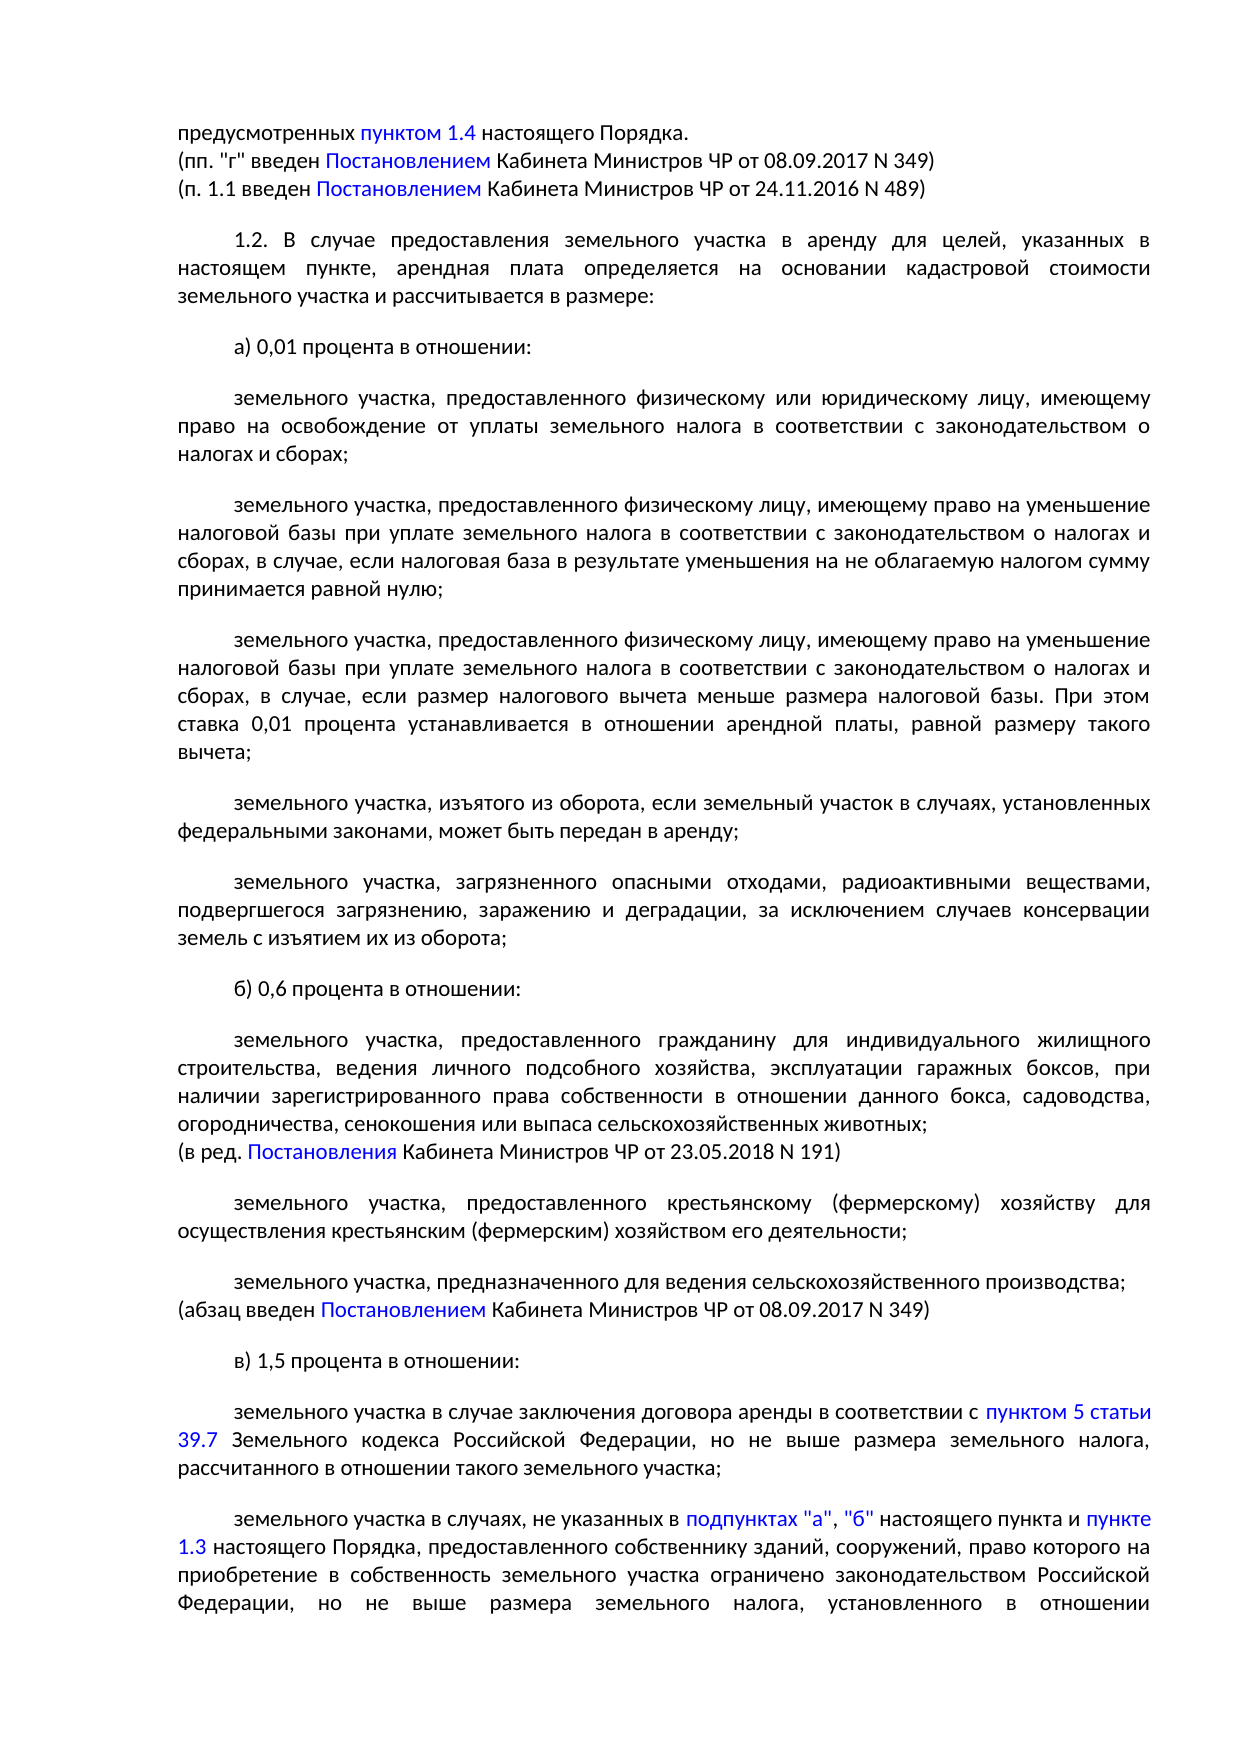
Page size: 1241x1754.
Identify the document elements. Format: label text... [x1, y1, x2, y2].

text земельного участка, изъятого из оборота, если земельный участок в случаях, установленных федеральными законами, может быть передан в аренду; [177, 788, 1152, 844]
text в) 1,5 процента в отношении: [177, 1346, 1152, 1374]
text земельного участка в случае заключения договора аренды в соответствии с пунктом 5 статьи 39.7 Земельного кодекса Российской Федерации, но не выше размера земельного налога, рассчитанного в отношении такого земельного участка; [177, 1397, 1152, 1481]
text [177, 118, 1152, 146]
text земельного участка, предоставленного крестьянскому (фермерскому) хозяйству для осуществления крестьянским (фермерским) хозяйством его деятельности; [177, 1188, 1152, 1244]
text земельного участка, предоставленного гражданину для индивидуального жилищного строительства, ведения личного подсобного хозяйства, эксплуатации гаражных боксов, при наличии зарегистрированного права собственности в отношении данного бокса, садоводства, огородничества, сенокошения или выпаса сельскохозяйственных животных; [177, 1025, 1152, 1137]
text а) 0,01 процента в отношении: [177, 332, 1152, 360]
text земельного участка, загрязненного опасными отходами, радиоактивными веществами, подвергшегося загрязнению, заражению и деградации, за исключением случаев консервации земель с изъятием их из оборота; [177, 867, 1152, 951]
text (в ред. Постановления Кабинета Министров ЧР от 23.05.2018 N 191) [177, 1137, 1152, 1165]
text б) 0,6 процента в отношении: [177, 974, 1152, 1002]
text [177, 1504, 1152, 1616]
text земельного участка, предоставленного физическому лицу, имеющему право на уменьшение налоговой базы при уплате земельного налога в соответствии с законодательством о налогах и сборах, в случае, если налоговая база в результате уменьшения на не облагаемую налогом сумму принимается равной нулю; [177, 490, 1152, 602]
text (п. 1.1 введен Постановлением Кабинета Министров ЧР от 24.11.2016 N 489) [177, 174, 1152, 202]
text земельного участка, предоставленного физическому лицу, имеющему право на уменьшение налоговой базы при уплате земельного налога в соответствии с законодательством о налогах и сборах, в случае, если размер налогового вычета меньше размера налоговой базы. При этом ставка 0,01 процента устанавливается в отношении арендной платы, равной размеру такого вычета; [177, 625, 1152, 765]
text (абзац введен Постановлением Кабинета Министров ЧР от 08.09.2017 N 349) [177, 1295, 1152, 1323]
text (пп. "г" введен Постановлением Кабинета Министров ЧР от 08.09.2017 N 349) [177, 146, 1152, 174]
text 1.2. В случае предоставления земельного участка в аренду для целей, указанных в настоящем пункте, арендная плата определяется на основании кадастровой стоимости земельного участка и рассчитывается в размере: [177, 225, 1152, 309]
text земельного участка, предназначенного для ведения сельскохозяйственного производства; [177, 1267, 1152, 1295]
text земельного участка, предоставленного физическому или юридическому лицу, имеющему право на освобождение от уплаты земельного налога в соответствии с законодательством о налогах и сборах; [177, 383, 1152, 467]
